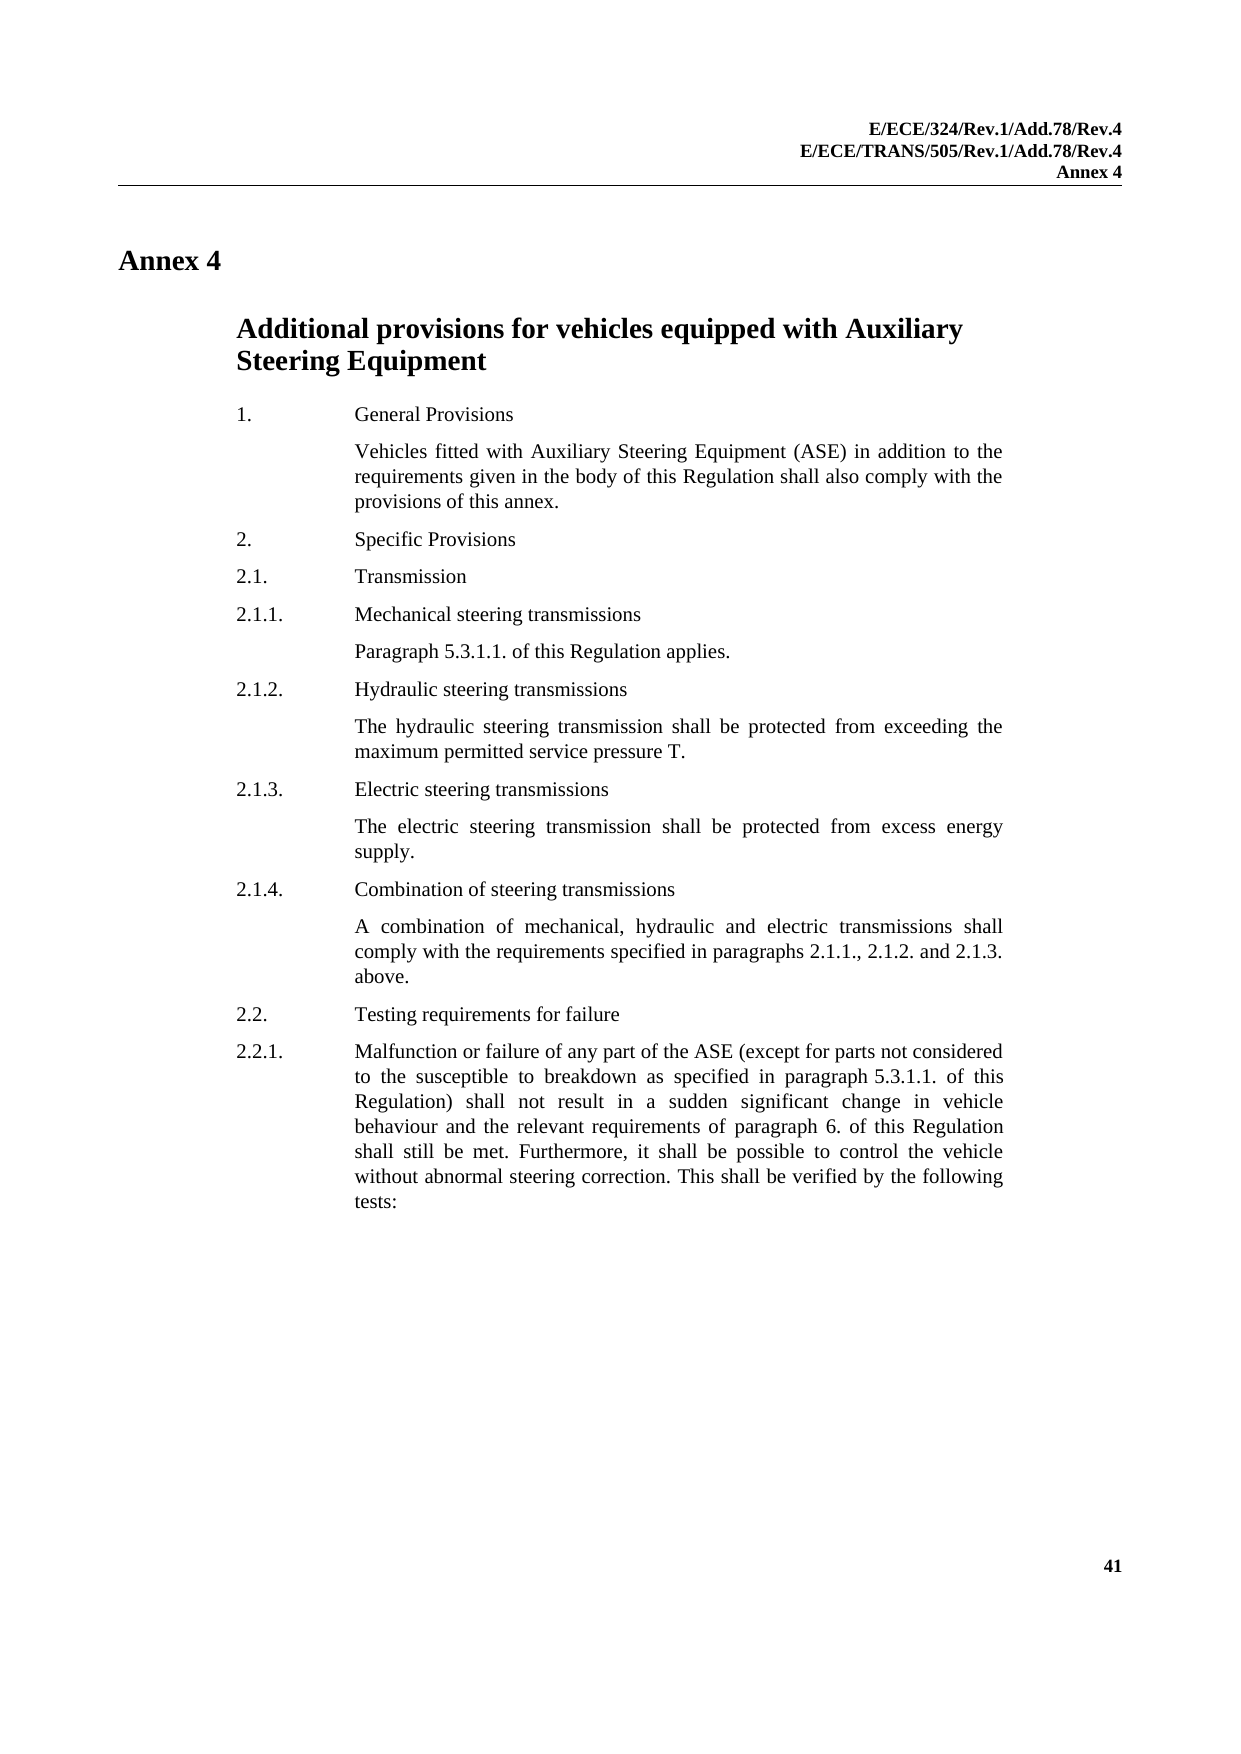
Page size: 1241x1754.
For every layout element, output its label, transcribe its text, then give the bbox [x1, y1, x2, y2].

text Annex 4 [118, 245, 1004, 276]
text Additional provisions for vehicles equipped with Auxiliary Steering Equipment [118, 314, 1004, 376]
text 2.1.1. Mechanical steering transmissions [236, 601, 1004, 626]
text The electric steering transmission shall be protected from excess energy supply. [236, 814, 1004, 864]
text 2.1.4. Combination of steering transmissions [236, 876, 1004, 901]
text 2.1. Transmission [236, 564, 1004, 589]
text Vehicles fitted with Auxiliary Steering Equipment (ASE) in addition to the requirements given in the body of this Regulation shall also comply with the provisions of this annex. [236, 439, 1004, 514]
text The hydraulic steering transmission shall be protected from exceeding the maximum permitted service pressure T. [236, 714, 1004, 764]
text Paragraph 5.3.1.1. of this Regulation applies. [236, 639, 1004, 664]
text 2.1.3. Electric steering transmissions [236, 776, 1004, 801]
text 1. General Provisions [236, 401, 1004, 426]
text 2.2. Testing requirements for failure [236, 1001, 1004, 1026]
text 2. Specific Provisions [236, 526, 1004, 551]
text A combination of mechanical, hydraulic and electric transmissions shall comply with the requirements specified in paragraphs 2.1.1., 2.1.2. and 2.1.3. above. [236, 914, 1004, 989]
text 2.2.1. Malfunction or failure of any part of the ASE (except for parts not considered to the susceptible to breakdown as specified in paragraph 5.3.1.1. of this Regulation) shall not result in a sudden significant change in vehicle behaviour and the relevant requirements of paragraph 6. of this Regulation shall still be met. Furthermore, it shall be possible to control the vehicle without abnormal steering correction. This shall be verified by the following tests: [236, 1039, 1004, 1214]
text 2.1.2. Hydraulic steering transmissions [236, 676, 1004, 701]
